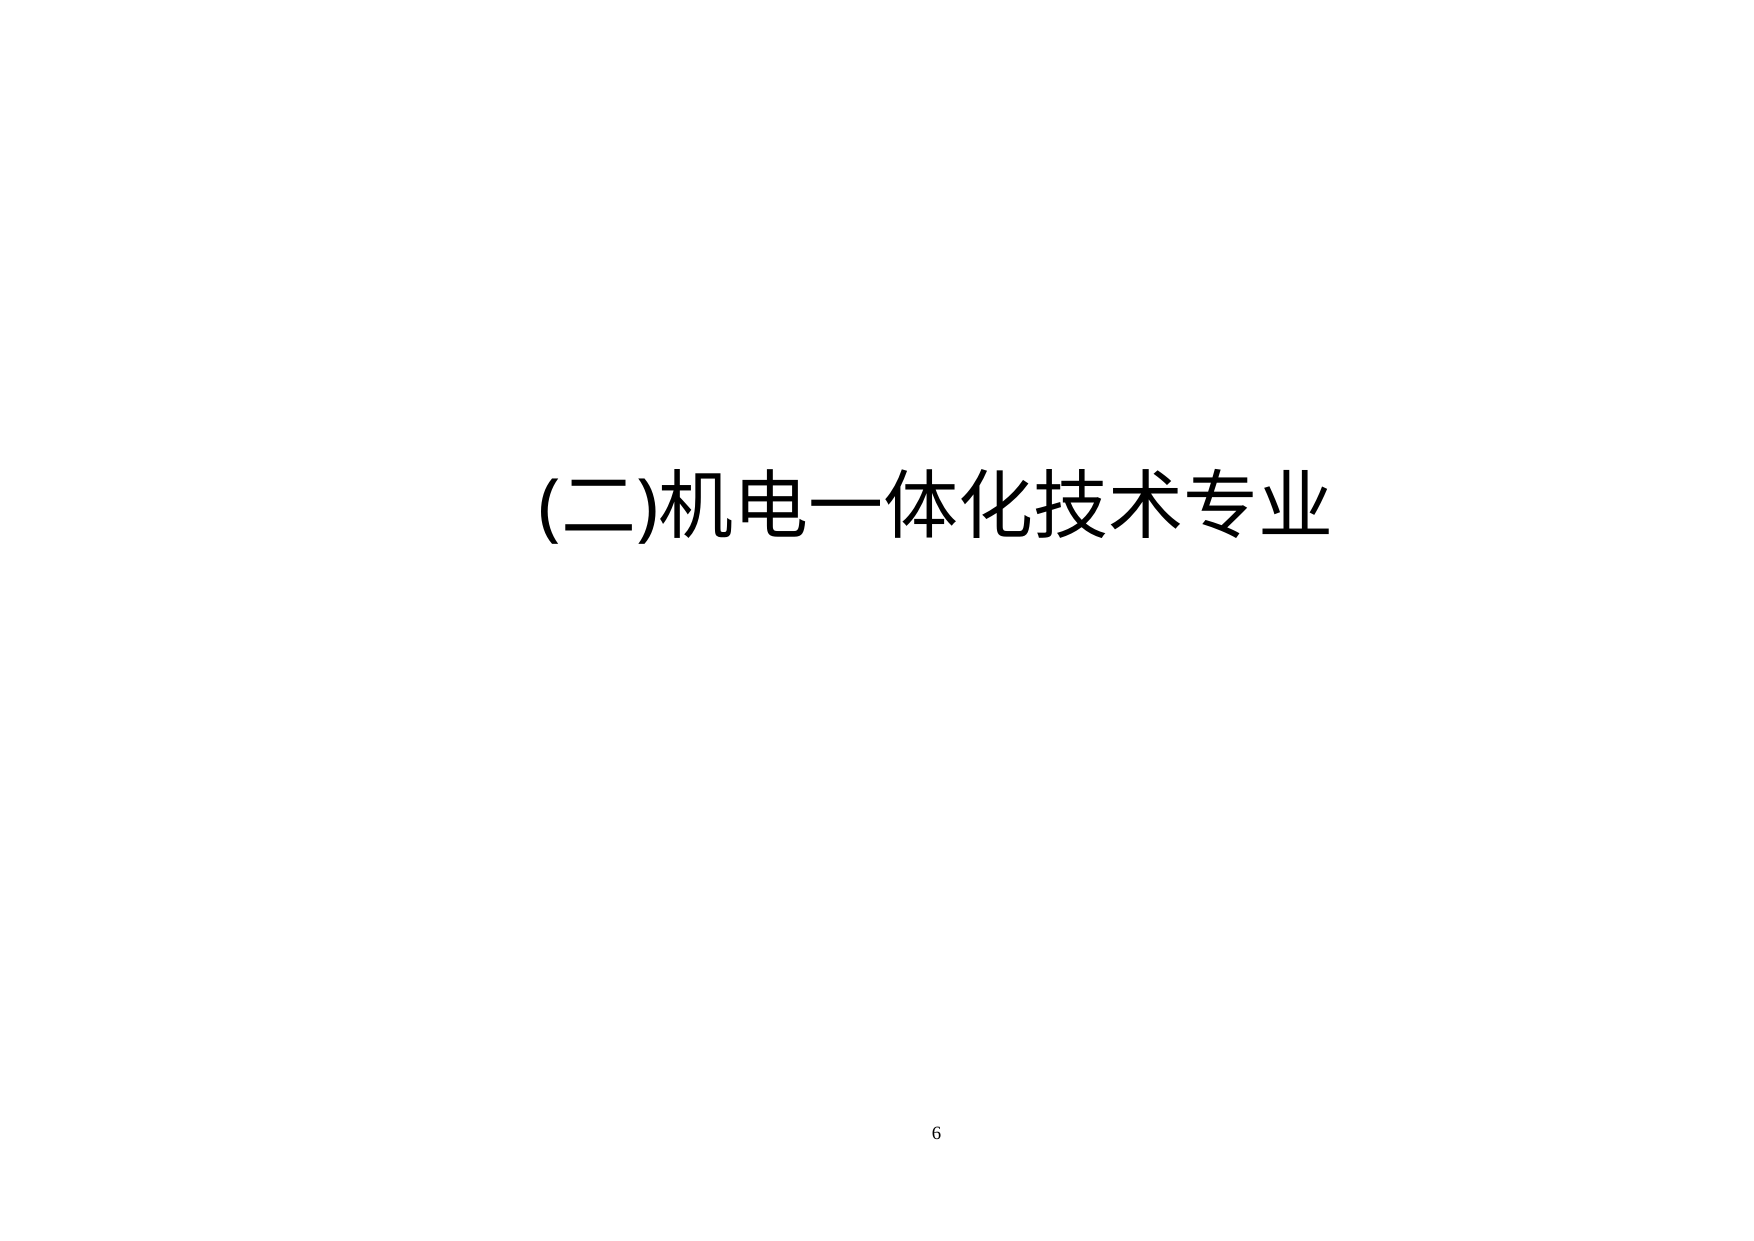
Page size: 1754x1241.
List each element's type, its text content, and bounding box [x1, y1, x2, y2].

text (二)机电一体化技术专业 [148, 446, 1725, 555]
